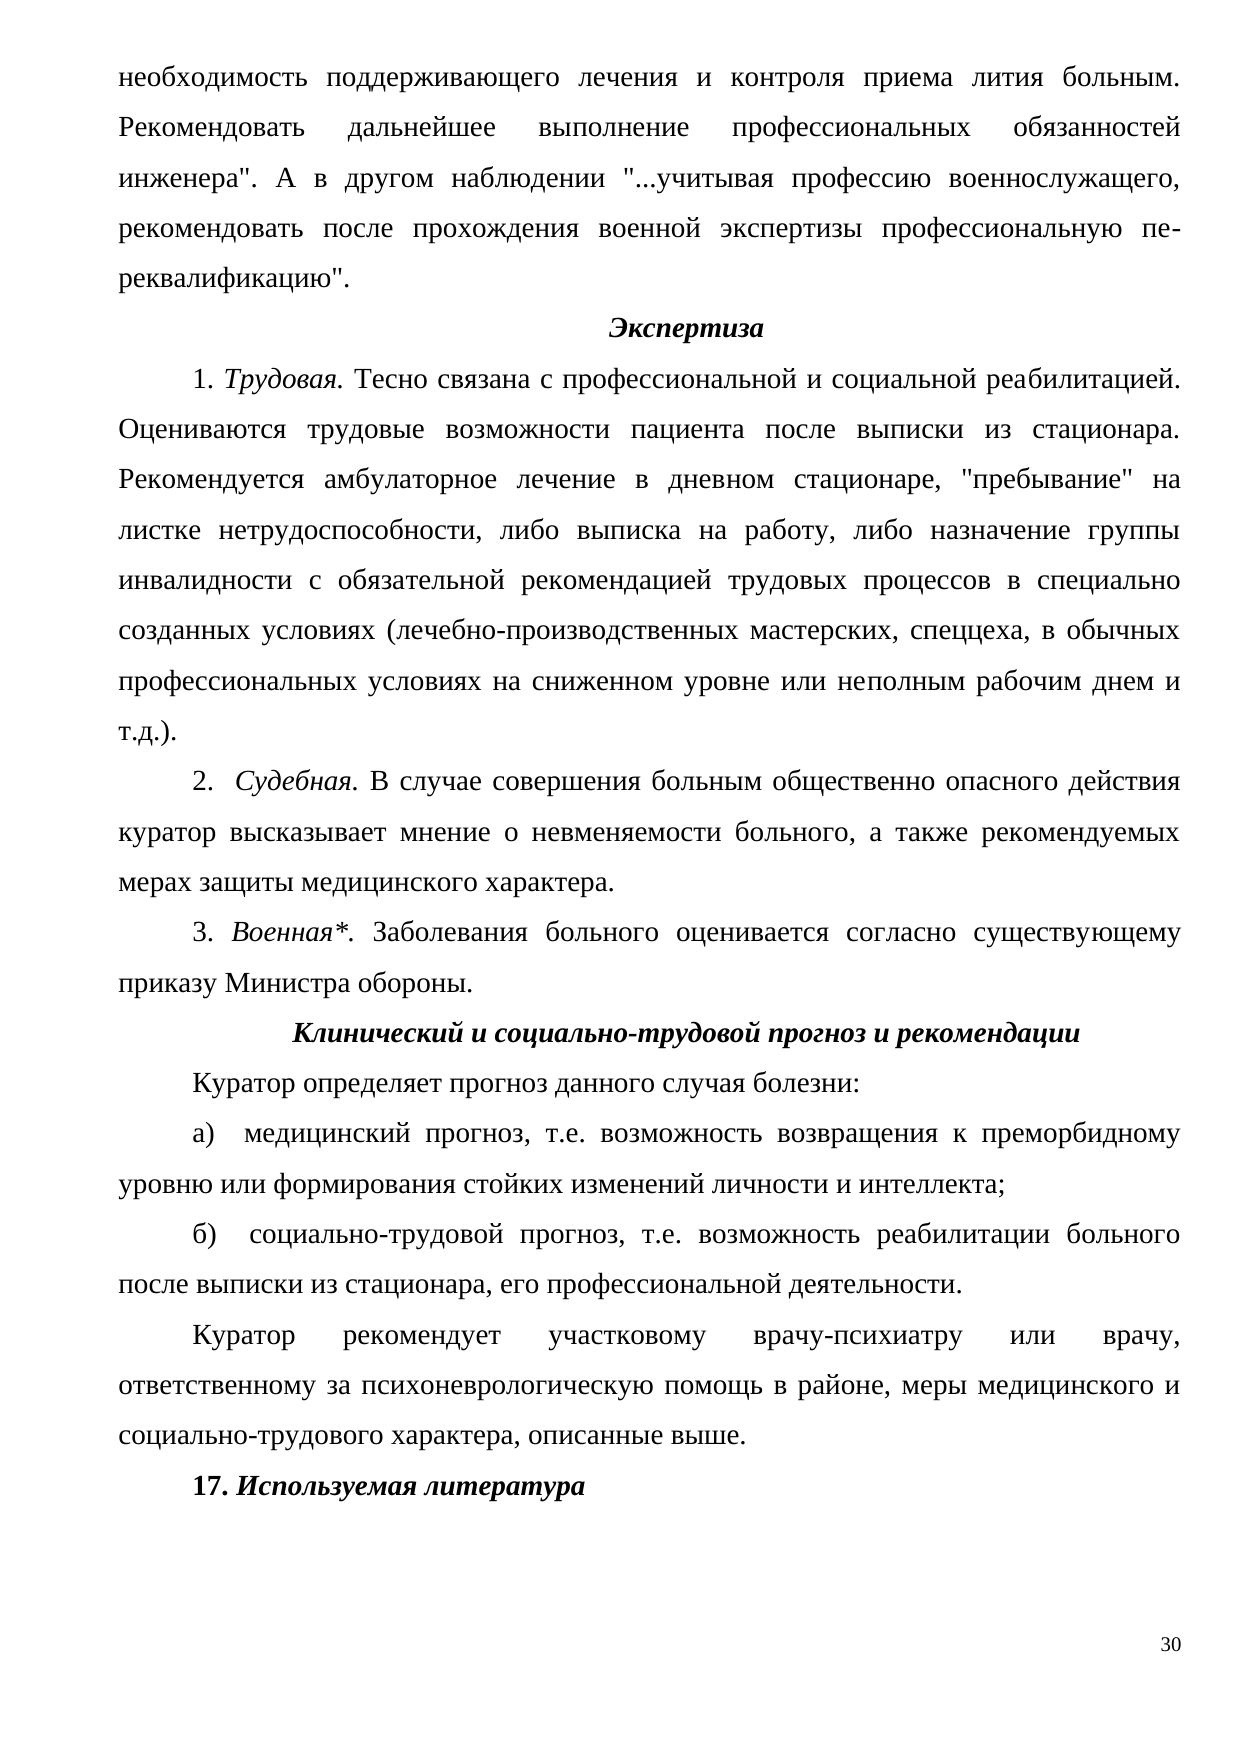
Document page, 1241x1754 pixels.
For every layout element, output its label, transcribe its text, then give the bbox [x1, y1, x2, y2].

text б) социально-трудовой прогноз, т.е. возможность реабилитации больного после выписки из стационара, его профессиональной деятельности. [118, 1216, 1181, 1300]
text Куратор рекомендует участковому врачу-психиатру или врачу, ответственному за психоневрологическую помощь в районе, меры медицинского и социально-трудового характера, описанные выше. [118, 1317, 1181, 1451]
text Клинический и социально-трудовой прогноз и рекомендации [118, 1015, 1181, 1048]
text 2. Судебная. В случае совершения больным общественно опасного действия куратор высказывает мнение о невменяемости больного, а также рекомендуемых мерах защиты медицинского характера. [118, 763, 1181, 898]
text 3. Военная*. Заболевания больного оценивается согласно существующему приказу Министра обороны. [118, 914, 1181, 998]
text 1. Трудовая. Тесно связана с профессиональной и социальной реабилитацией. Оцениваются трудовые возможности пациента после выписки из стационара. Рекомендуется амбулаторное лечение в дневном стационаре, "пребывание" на листке нетрудоспособности, либо выписка на работу, либо назначение группы инвалидности с обязательной рекомендацией трудовых процессов в специально созданных условиях (лечебно-производственных мастерских, спеццеха, в обычных профессиональных условиях на сниженном уровне или неполным рабочим днем и т.д.). [118, 361, 1181, 747]
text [118, 59, 1181, 294]
text 17. Используемая литература [118, 1468, 1181, 1501]
text Экспертиза [118, 311, 1181, 344]
text а) медицинский прогноз, т.е. возможность возвращения к преморбидному уровню или формирования стойких изменений личности и интеллекта; [118, 1116, 1181, 1199]
text Куратор определяет прогноз данного случая болезни: [118, 1065, 1181, 1099]
